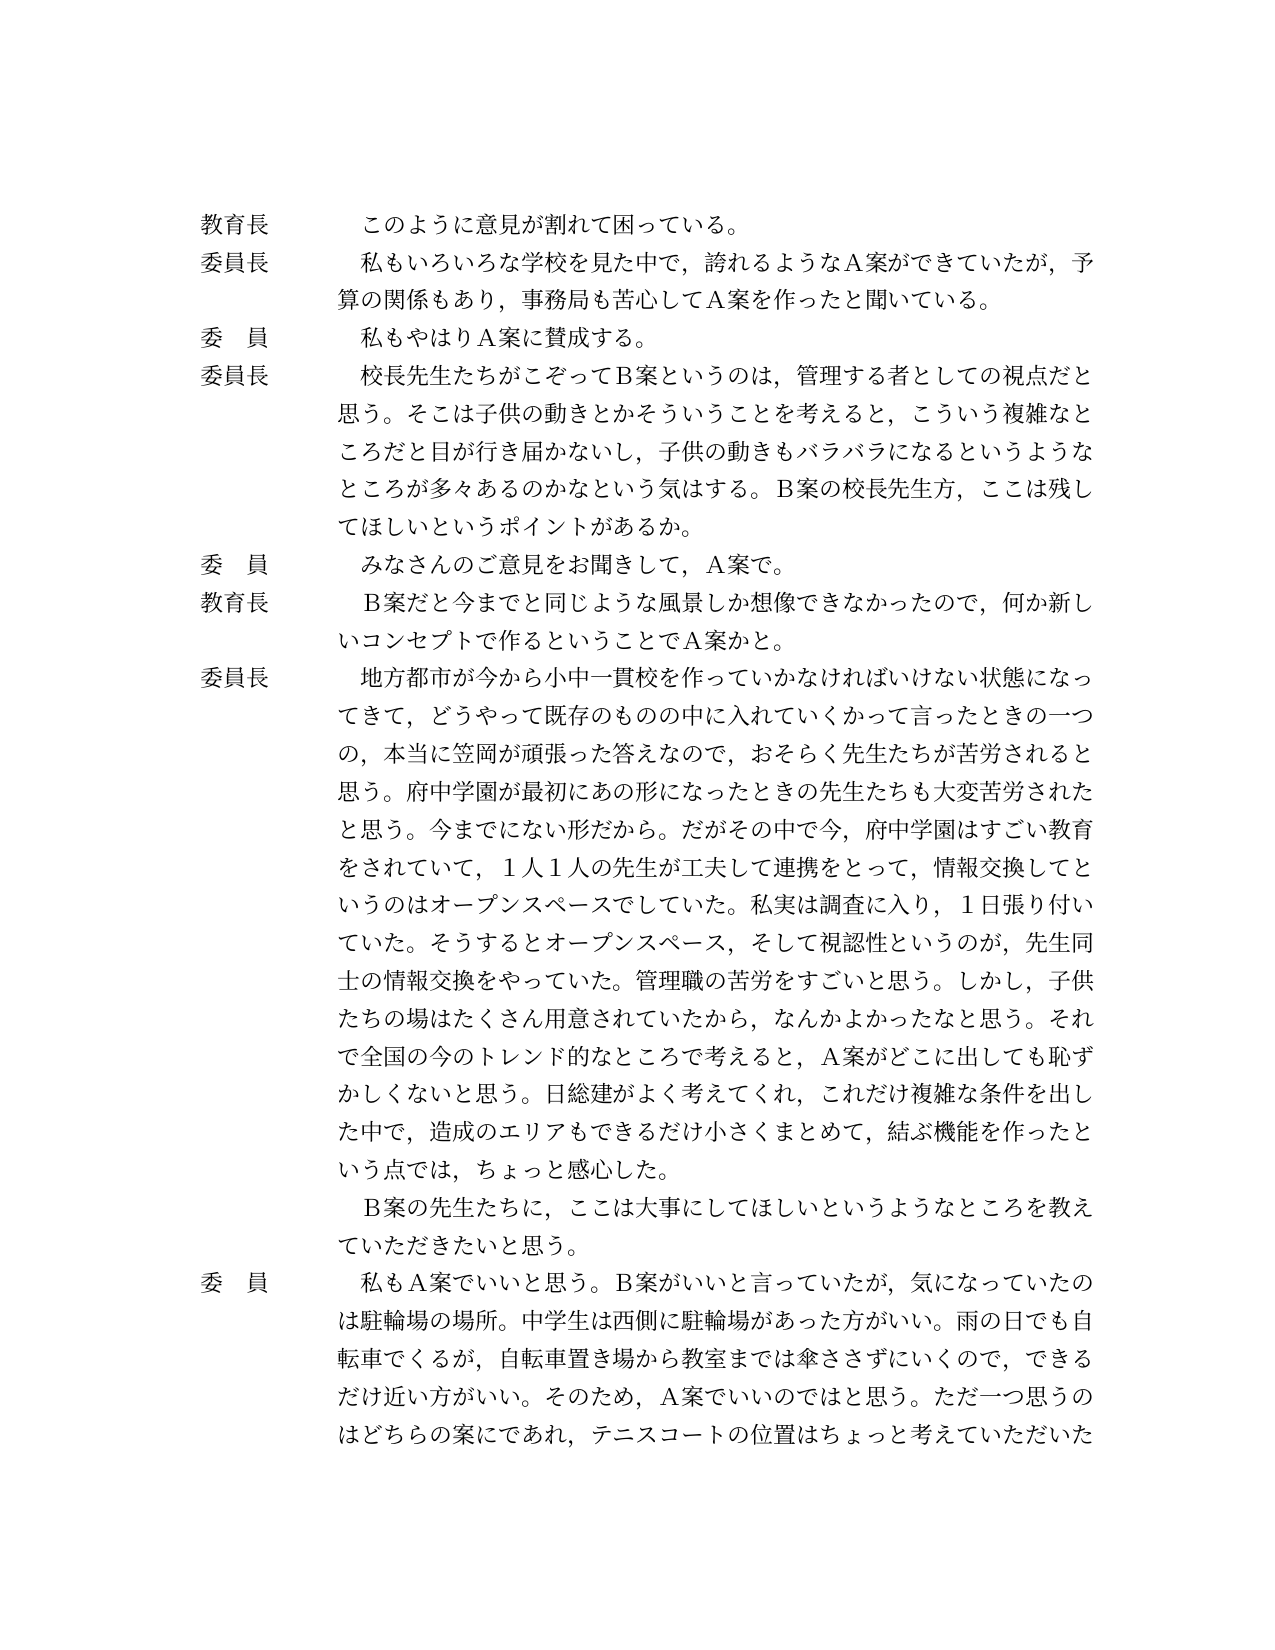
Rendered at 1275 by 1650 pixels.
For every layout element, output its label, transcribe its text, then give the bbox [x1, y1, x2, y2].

text 委員長 私もいろいろな学校を見た中で，誇れるようなＡ案ができていたが，予算の関係もあり，事務局も苦心してＡ案を作ったと聞いている。 [200, 244, 1098, 315]
text 教育長 このように意見が割れて困っている。 [200, 207, 1098, 240]
text 委 員 みなさんのご意見をお聞きして，Ａ案で。 [200, 547, 1098, 580]
text Ｂ案の先生たちに，ここは大事にしてほしいというようなところを教えていただきたいと思う。 [338, 1190, 1098, 1261]
text 委員長 校長先生たちがこぞってＢ案というのは，管理する者としての視点だと思う。そこは子供の動きとかそういうことを考えると，こういう複雑なところだと目が行き届かないし，子供の動きもバラバラになるというようなところが多々あるのかなという気はする。Ｂ案の校長先生方，ここは残してほしいというポイントがあるか。 [200, 358, 1098, 542]
text 教育長 Ｂ案だと今までと同じような風景しか想像できなかったので，何か新しいコンセプトで作るということでＡ案かと。 [200, 585, 1098, 656]
text 委 員 私もやはりＡ案に賛成する。 [200, 320, 1098, 353]
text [200, 1266, 1098, 1450]
text 委員長 地方都市が今から小中一貫校を作っていかなければいけない状態になってきて，どうやって既存のものの中に入れていくかって言ったときの一つの，本当に笠岡が頑張った答えなので，おそらく先生たちが苦労されると思う。府中学園が最初にあの形になったときの先生たちも大変苦労されたと思う。今までにない形だから。だがその中で今，府中学園はすごい教育をされていて，１人１人の先生が工夫して連携をとって，情報交換してというのはオープンスペースでしていた。私実は調査に入り，１日張り付いていた。そうするとオープンスペース，そして視認性というのが，先生同士の情報交換をやっていた。管理職の苦労をすごいと思う。しかし，子供たちの場はたくさん用意されていたから，なんかよかったなと思う。それで全国の今のトレンド的なところで考えると，Ａ案がどこに出しても恥ずかしくないと思う。日総建がよく考えてくれ，これだけ複雑な条件を出した中で，造成のエリアもできるだけ小さくまとめて，結ぶ機能を作ったという点では，ちょっと感心した。 [200, 661, 1098, 1185]
